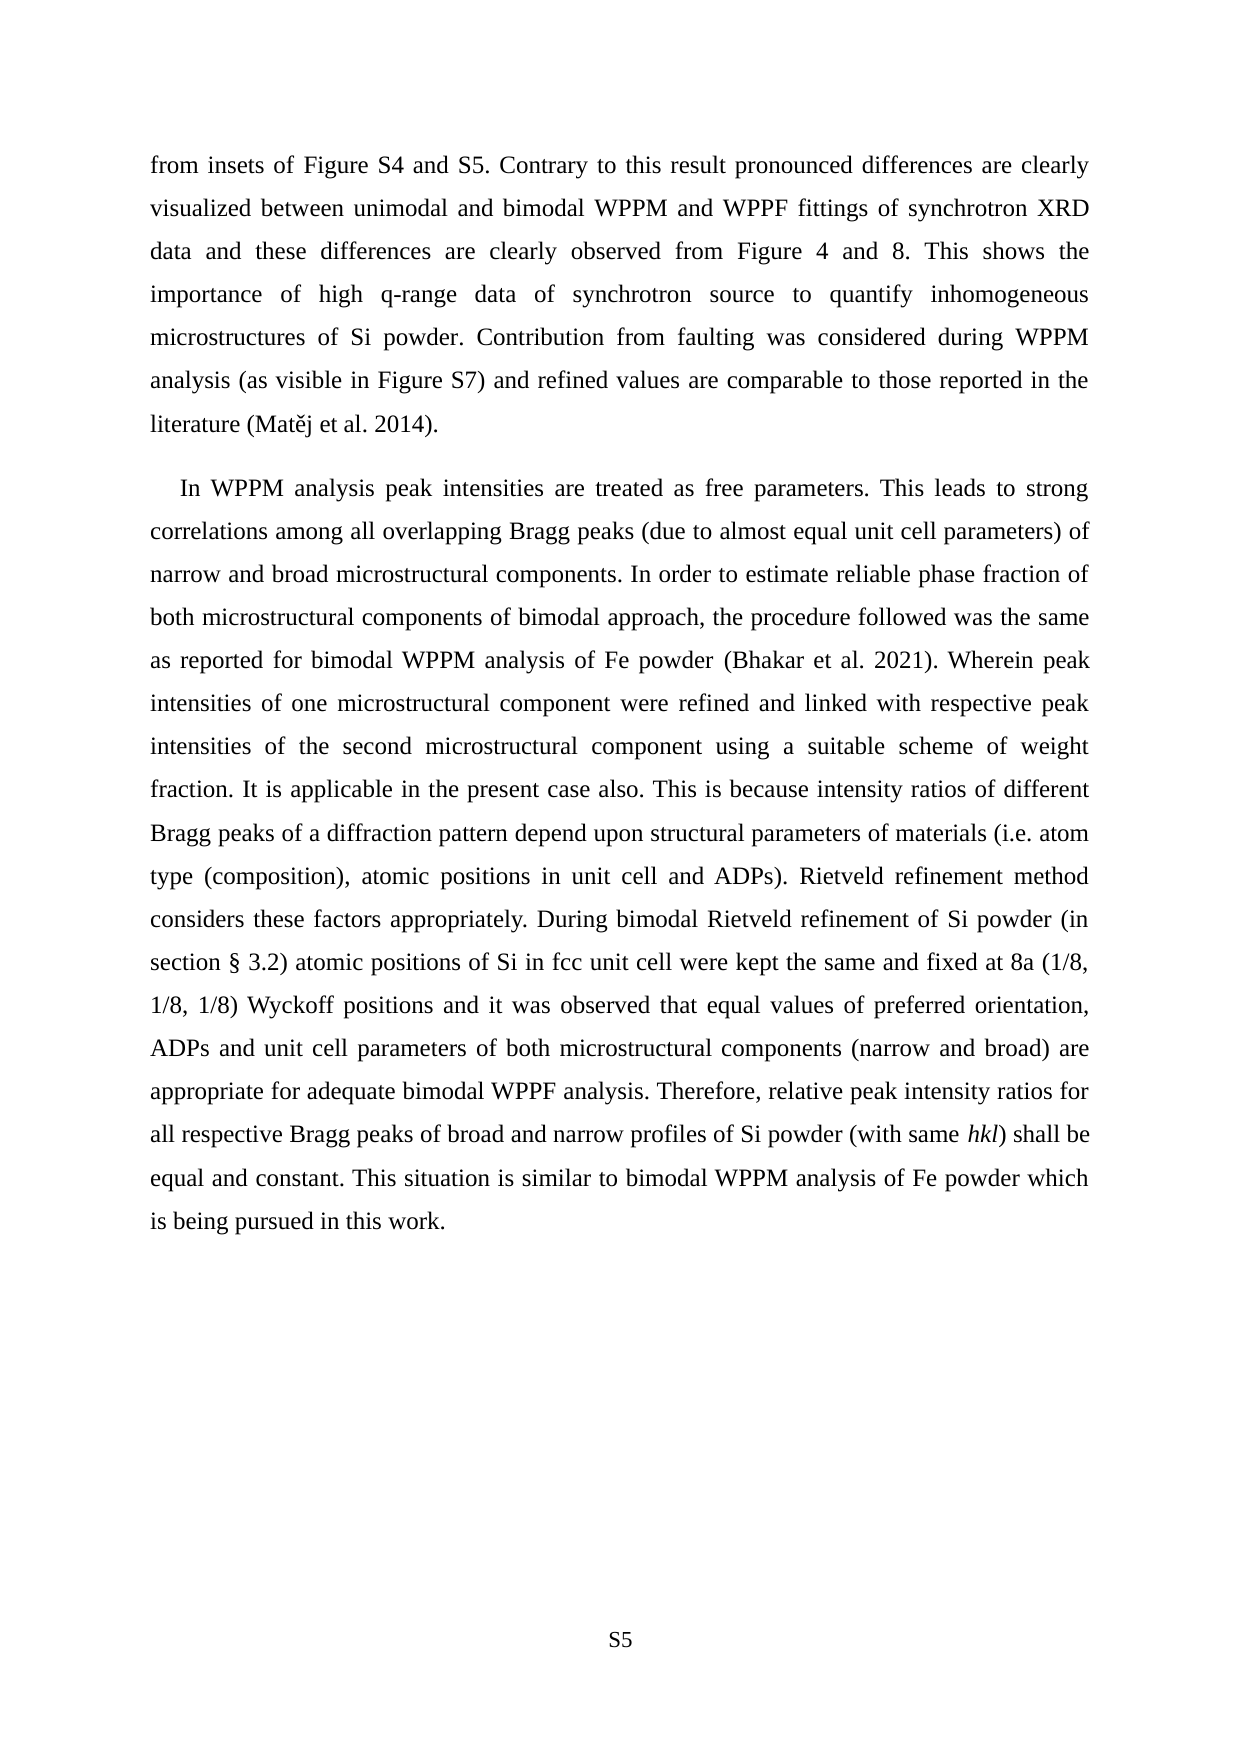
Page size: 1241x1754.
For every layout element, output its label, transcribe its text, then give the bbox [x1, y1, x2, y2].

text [150, 150, 1090, 437]
text In WPPM analysis peak intensities are treated as free parameters. This leads to strong correlations among all overlapping Bragg peaks (due to almost equal unit cell parameters) of narrow and broad microstructural components. In order to estimate reliable phase fraction of both microstructural components of bimodal approach, the procedure followed was the same as reported for bimodal WPPM analysis of Fe powder (Bhakar et al. 2021). Wherein peak intensities of one microstructural component were refined and linked with respective peak intensities of the second microstructural component using a suitable scheme of weight fraction. It is applicable in the present case also. This is because intensity ratios of different Bragg peaks of a diffraction pattern depend upon structural parameters of materials (i.e. atom type (composition), atomic positions in unit cell and ADPs). Rietveld refinement method considers these factors appropriately. During bimodal Rietveld refinement of Si powder (in section § 3.2) atomic positions of Si in fcc unit cell were kept the same and fixed at 8a (1/8, 1/8, 1/8) Wyckoff positions and it was observed that equal values of preferred orientation, ADPs and unit cell parameters of both microstructural components (narrow and broad) are appropriate for adequate bimodal WPPF analysis. Therefore, relative peak intensity ratios for all respective Bragg peaks of broad and narrow profiles of Si powder (with same hkl) shall be equal and constant. This situation is similar to bimodal WPPM analysis of Fe powder which is being pursued in this work. [150, 473, 1090, 1234]
